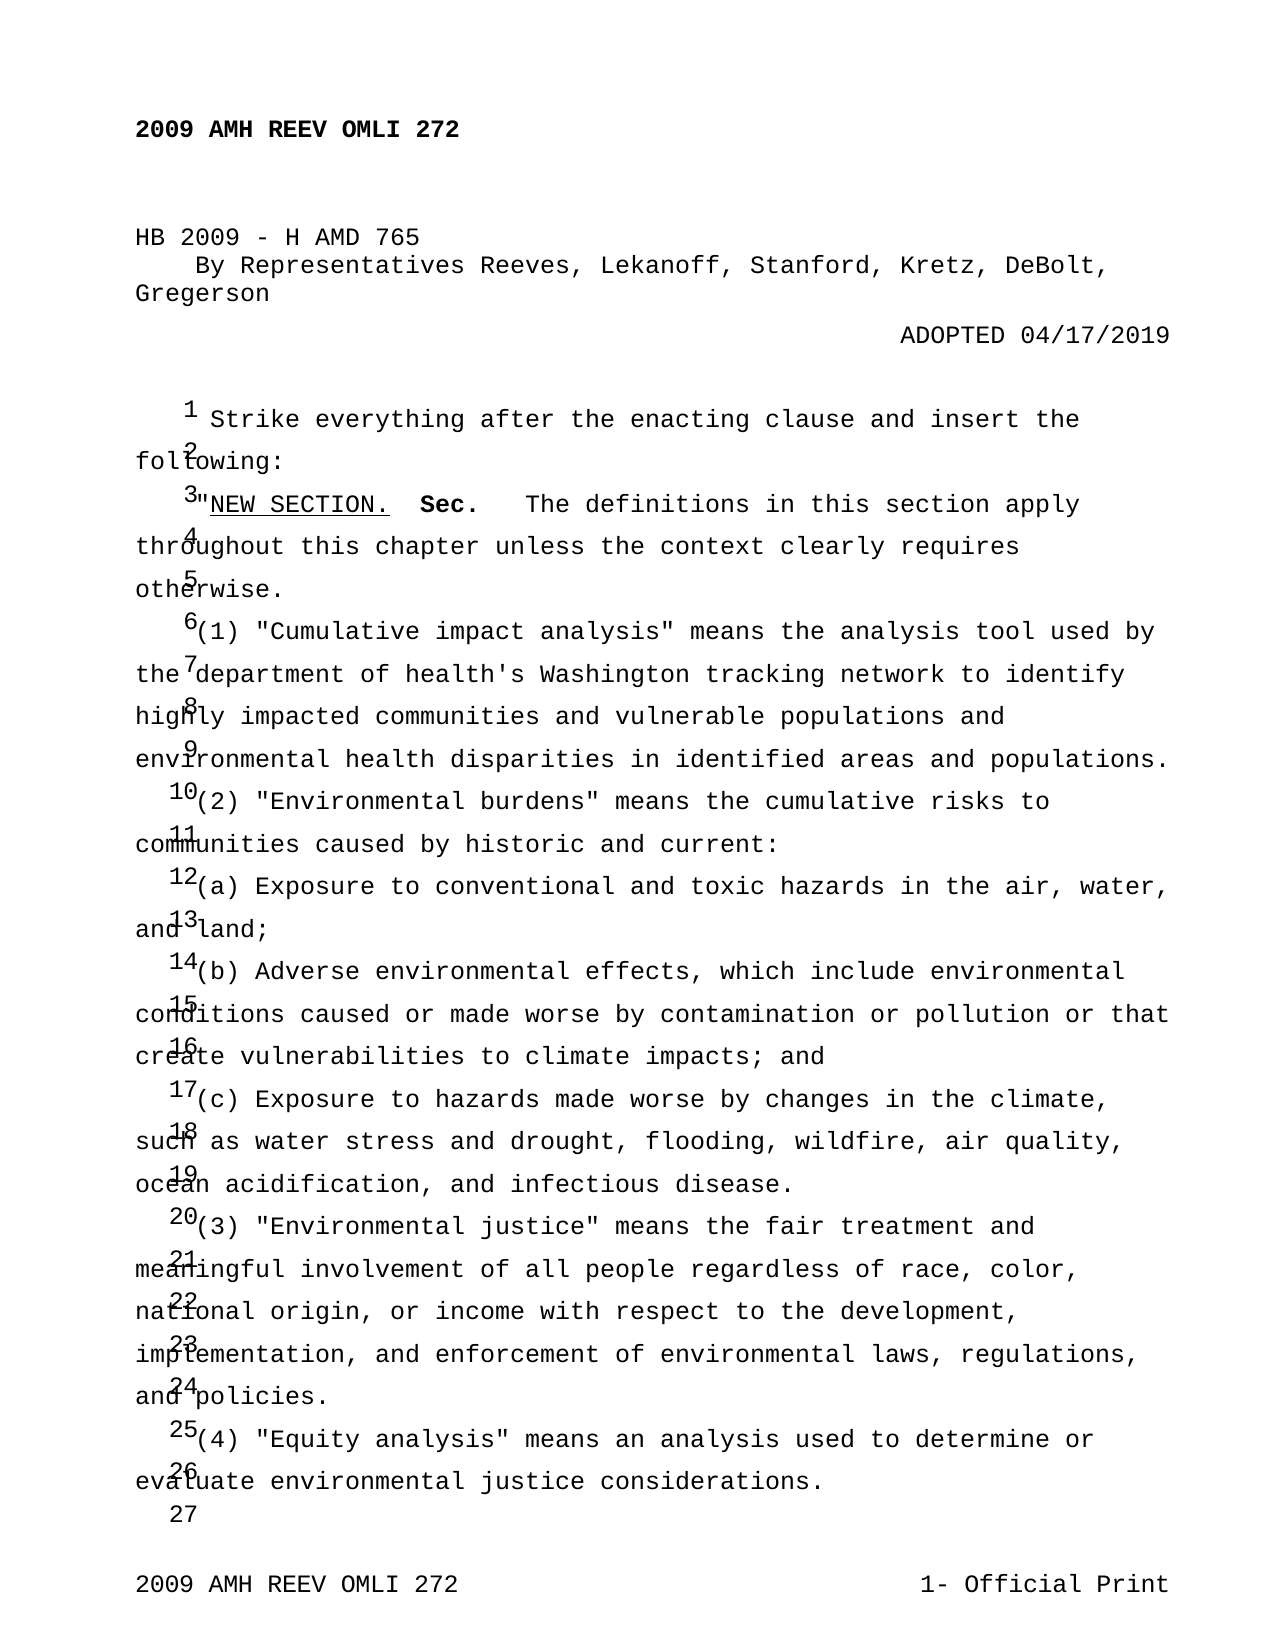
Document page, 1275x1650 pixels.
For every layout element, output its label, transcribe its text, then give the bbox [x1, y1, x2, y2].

text (3) "Environmental justice" means the fair treatment and meaningful involvement of all people regardless of race, color, national origin, or income with respect to the development, implementation, and enforcement of environmental laws, regulations, and policies. [135, 1201, 1170, 1413]
text (b) Adverse environmental effects, which include environmental conditions caused or made worse by contamination or pollution or that create vulnerabilities to climate impacts; and [135, 946, 1170, 1073]
text (c) Exposure to hazards made worse by changes in the climate, such as water stress and drought, flooding, wildfire, air quality, ocean acidification, and infectious disease. [135, 1073, 1170, 1201]
text (a) Exposure to conventional and toxic hazards in the air, water, and land; [135, 861, 1170, 946]
text Strike everything after the enacting clause and insert the following: [135, 393, 1170, 478]
text "NEW SECTION. Sec. The definitions in this section apply throughout this chapter unless the context clearly requires otherwise. [135, 478, 1170, 606]
text (1) "Cumulative impact analysis" means the analysis tool used by the department of health's Washington tracking network to identify highly impacted communities and vulnerable populations and environmental health disparities in identified areas and populations. [135, 606, 1170, 776]
text - [135, 224, 1170, 252]
text (4) "Equity analysis" means an analysis used to determine or evaluate environmental justice considerations. [135, 1413, 1170, 1498]
text (2) "Environmental burdens" means the cumulative risks to communities caused by historic and current: [135, 776, 1170, 861]
